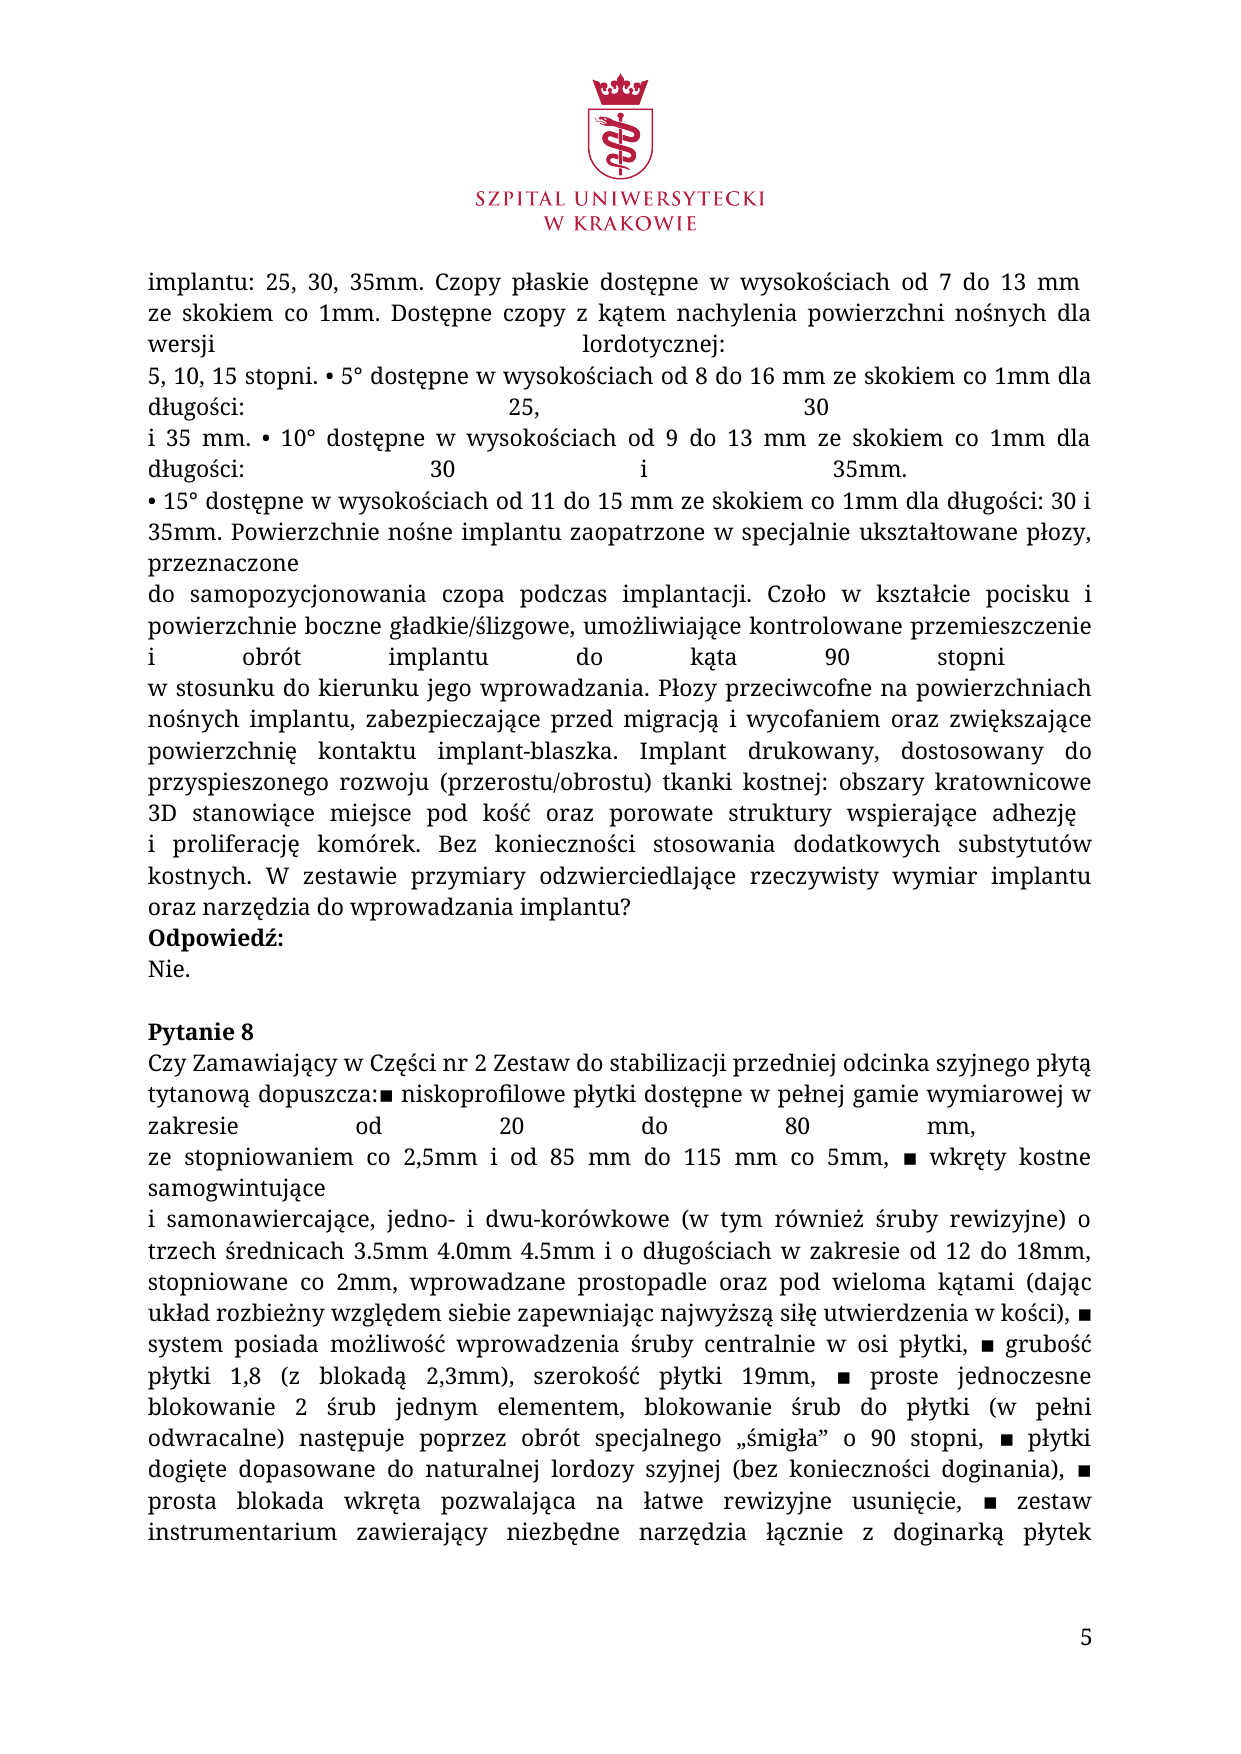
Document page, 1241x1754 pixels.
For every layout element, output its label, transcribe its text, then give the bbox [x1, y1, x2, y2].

picture [476, 73, 764, 231]
text Nie. [148, 953, 1093, 984]
text Pytanie 8 [148, 1016, 1093, 1047]
text Odpowiedź: [148, 922, 1093, 953]
